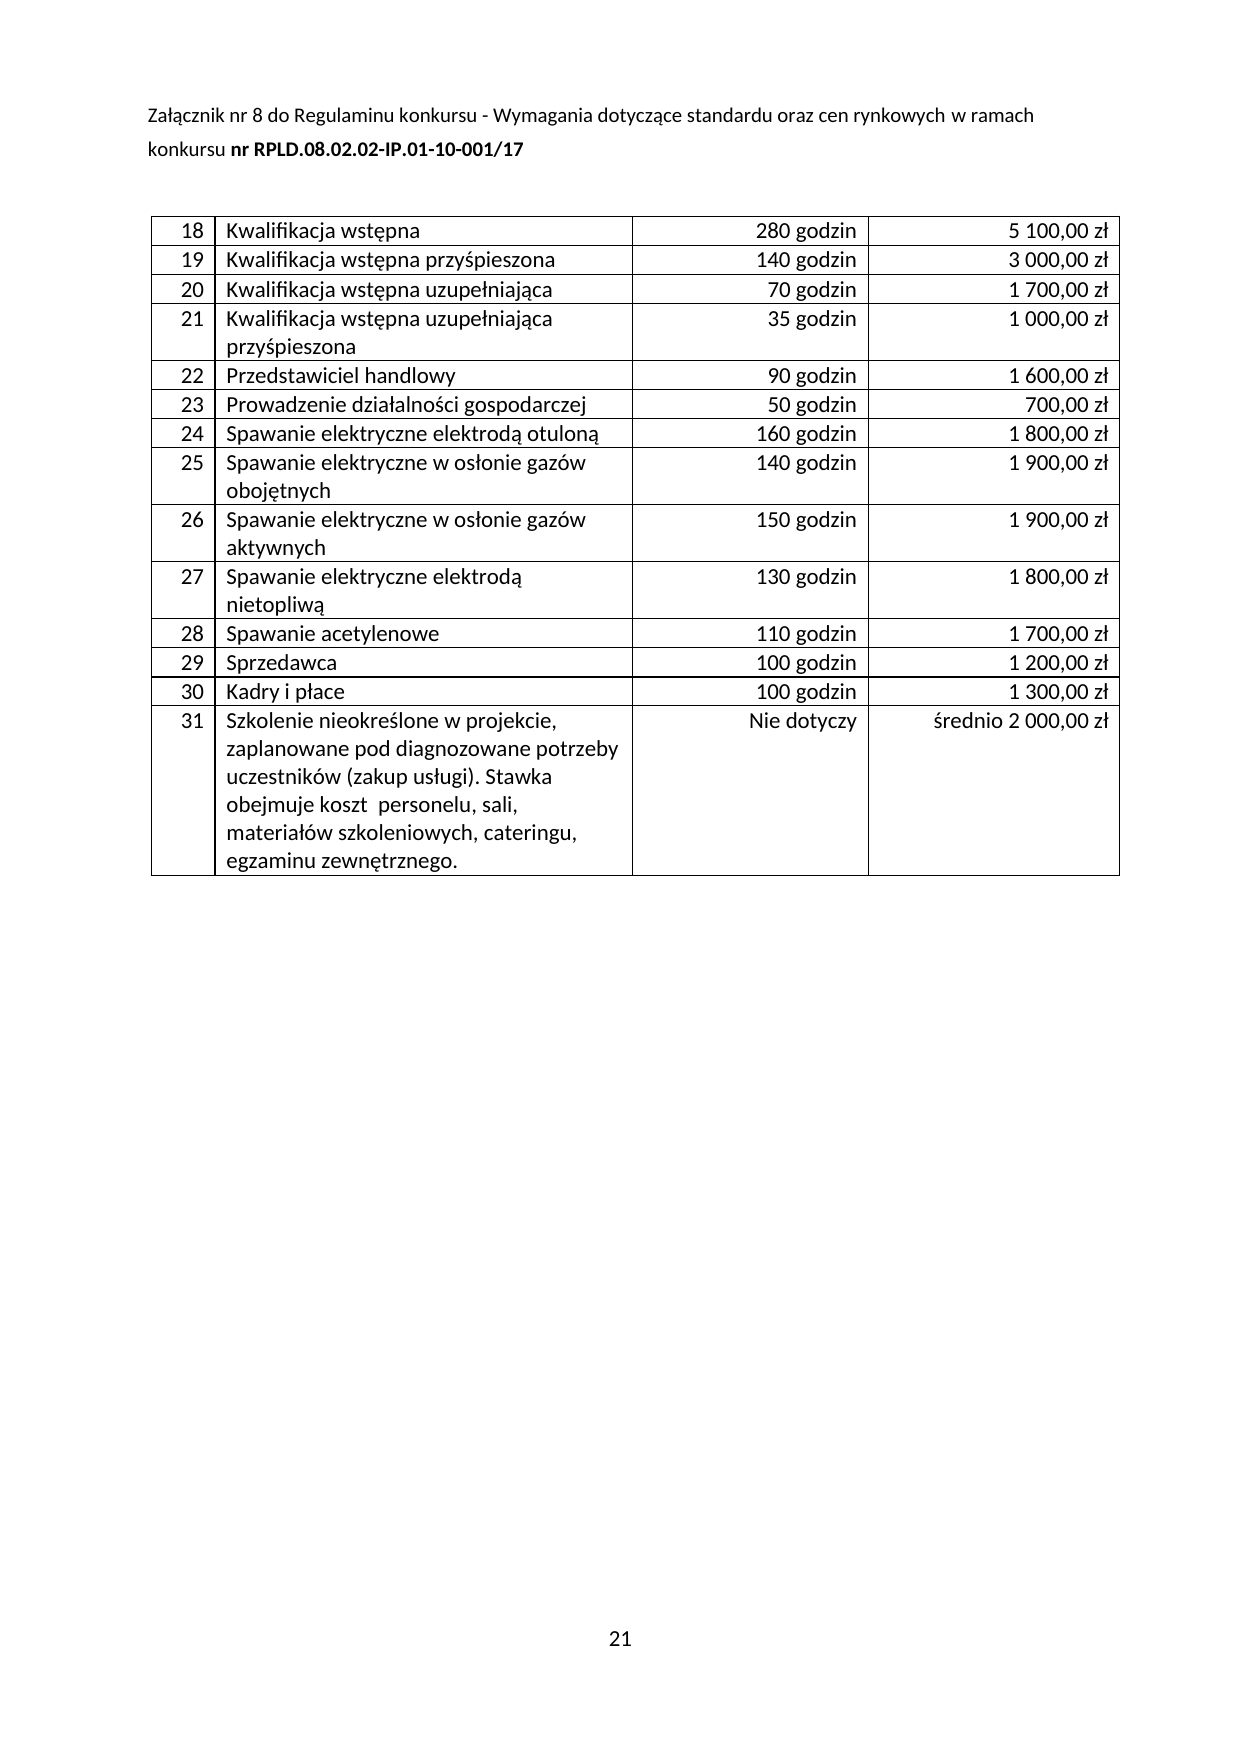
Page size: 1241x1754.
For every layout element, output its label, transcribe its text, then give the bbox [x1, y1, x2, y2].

table_cell 1 700,00 zł [869, 275, 1119, 303]
table_cell Nie dotyczy [633, 706, 868, 874]
table_cell 29 [152, 648, 214, 676]
table_cell 30 [152, 678, 214, 705]
table_cell 1 900,00 zł [869, 505, 1119, 561]
table_cell 90 godzin [633, 361, 868, 389]
table_cell 1 800,00 zł [869, 419, 1119, 447]
table_cell 3 000,00 zł [869, 246, 1119, 274]
table_cell 50 godzin [633, 390, 868, 418]
table_cell 280 godzin [633, 217, 868, 244]
table_cell Sprzedawca [216, 648, 632, 676]
table_cell 21 [152, 304, 214, 360]
table_cell 1 600,00 zł [869, 361, 1119, 389]
table_cell Kwalifikacja wstępna uzupełniająca przyśpieszona [216, 304, 632, 360]
table_cell Przedstawiciel handlowy [216, 361, 632, 389]
table_cell 100 godzin [633, 678, 868, 705]
table_cell 1 000,00 zł [869, 304, 1119, 360]
table_cell 25 [152, 448, 214, 504]
table_cell 700,00 zł [869, 390, 1119, 418]
table_cell 5 100,00 zł [869, 217, 1119, 244]
table_cell 31 [152, 706, 214, 874]
table_cell 35 godzin [633, 304, 868, 360]
table_cell Kwalifikacja wstępna uzupełniająca [216, 275, 632, 303]
table_cell Spawanie elektryczne elektrodą nietopliwą [216, 562, 632, 618]
table_cell 24 [152, 419, 214, 447]
table_cell Kwalifikacja wstępna [216, 217, 632, 244]
table_cell Spawanie elektryczne w osłonie gazów obojętnych [216, 448, 632, 504]
table_cell 1 200,00 zł [869, 648, 1119, 676]
table_cell Kadry i płace [216, 678, 632, 705]
table_cell Spawanie elektryczne w osłonie gazów aktywnych [216, 505, 632, 561]
table_cell 110 godzin [633, 619, 868, 647]
table_cell 160 godzin [633, 419, 868, 447]
table_cell 28 [152, 619, 214, 647]
table_cell Kwalifikacja wstępna przyśpieszona [216, 246, 632, 274]
table_cell 22 [152, 361, 214, 389]
table_cell 150 godzin [633, 505, 868, 561]
table_cell 20 [152, 275, 214, 303]
table_cell 1 700,00 zł [869, 619, 1119, 647]
table_cell 130 godzin [633, 562, 868, 618]
table_cell 100 godzin [633, 648, 868, 676]
table_cell 70 godzin [633, 275, 868, 303]
table_cell 23 [152, 390, 214, 418]
table_cell 1 300,00 zł [869, 678, 1119, 705]
table_cell 1 800,00 zł [869, 562, 1119, 618]
table_cell Szkolenie nieokreślone w projekcie, zaplanowane pod diagnozowane potrzeby uczestników (zakup usługi). Stawka obejmuje koszt personelu, sali, materiałów szkoleniowych, cateringu, egzaminu zewnętrznego. [216, 706, 632, 874]
table_cell 140 godzin [633, 246, 868, 274]
table_cell Spawanie acetylenowe [216, 619, 632, 647]
table_cell Prowadzenie działalności gospodarczej [216, 390, 632, 418]
table_cell 140 godzin [633, 448, 868, 504]
table_cell 27 [152, 562, 214, 618]
table_cell średnio 2 000,00 zł [869, 706, 1119, 874]
table_cell 18 [152, 217, 214, 244]
table_cell Spawanie elektryczne elektrodą otuloną [216, 419, 632, 447]
table_cell 19 [152, 246, 214, 274]
table_cell 1 900,00 zł [869, 448, 1119, 504]
table_cell 26 [152, 505, 214, 561]
